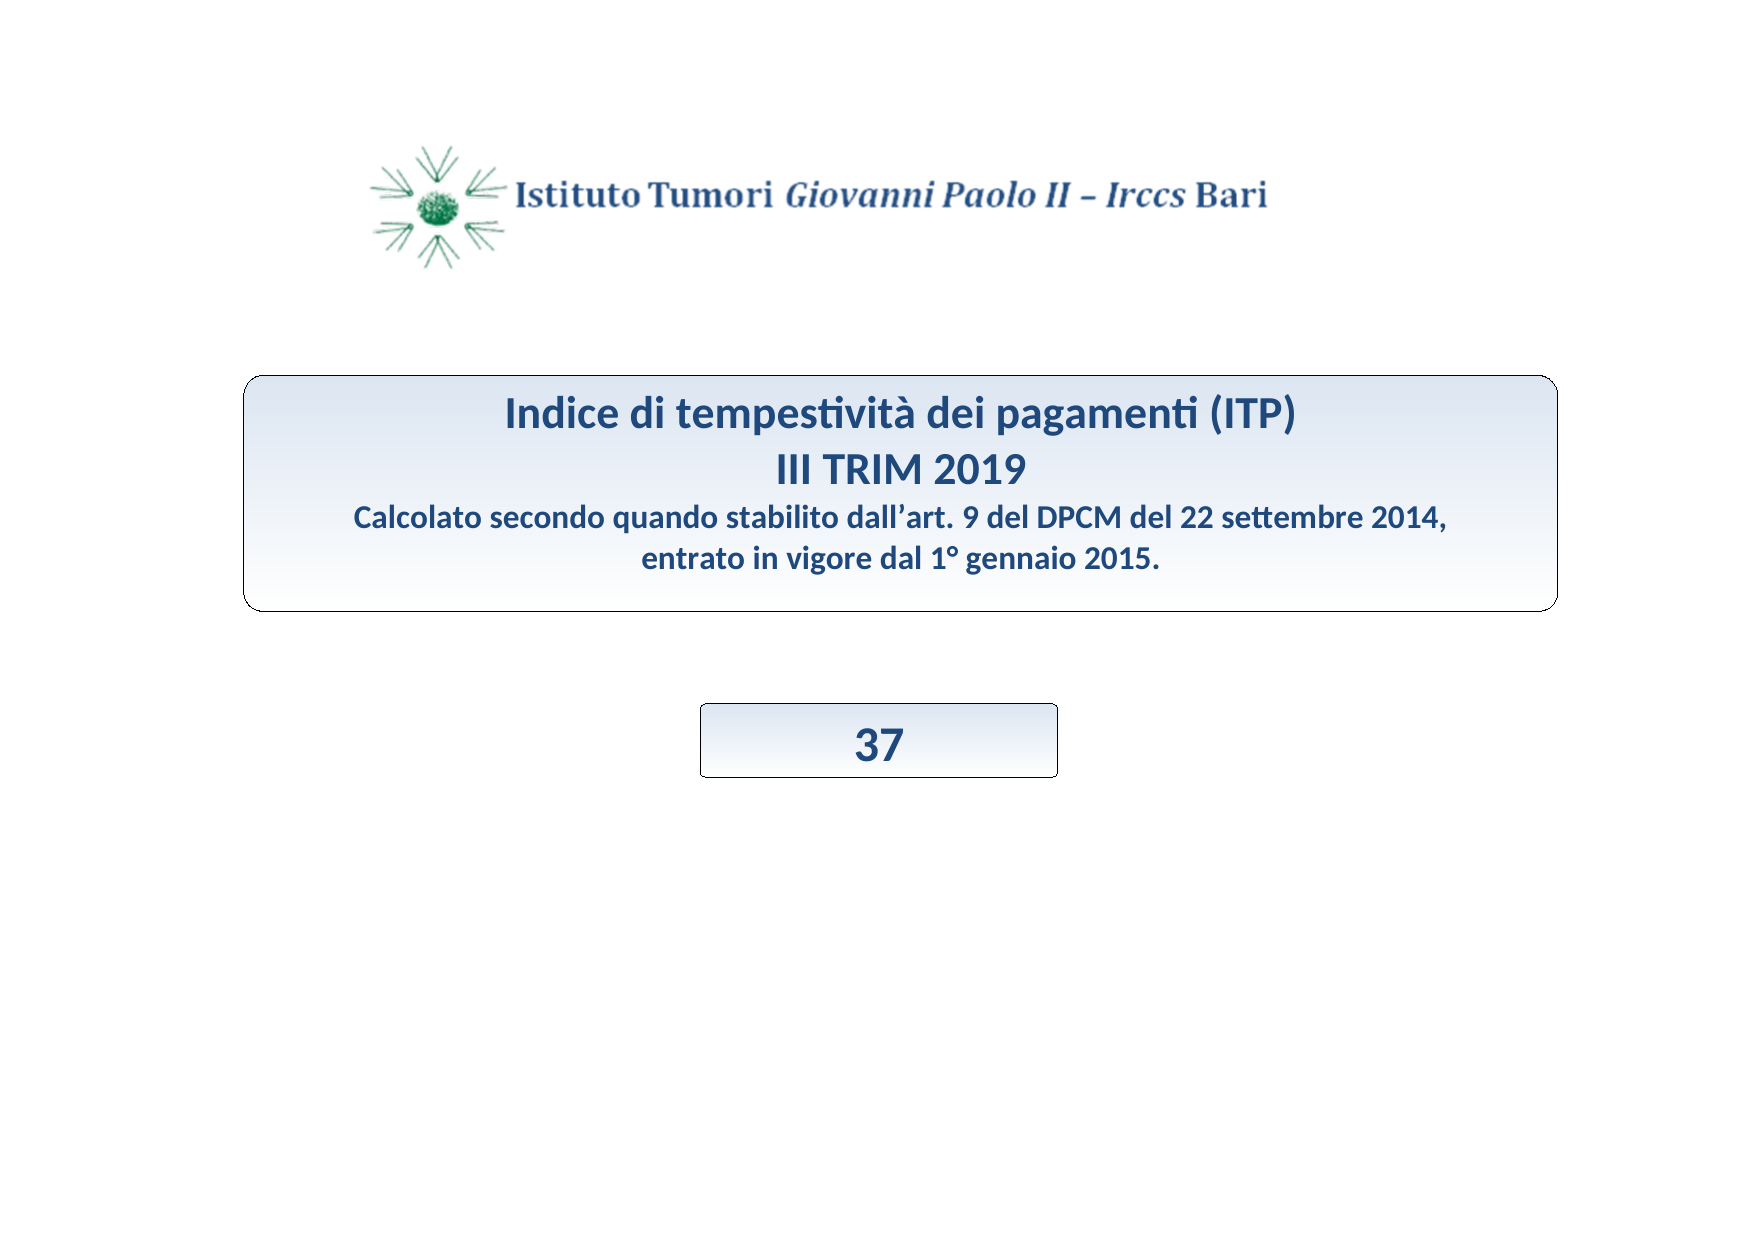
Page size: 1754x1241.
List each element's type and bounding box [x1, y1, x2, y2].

picture [367, 145, 1271, 270]
